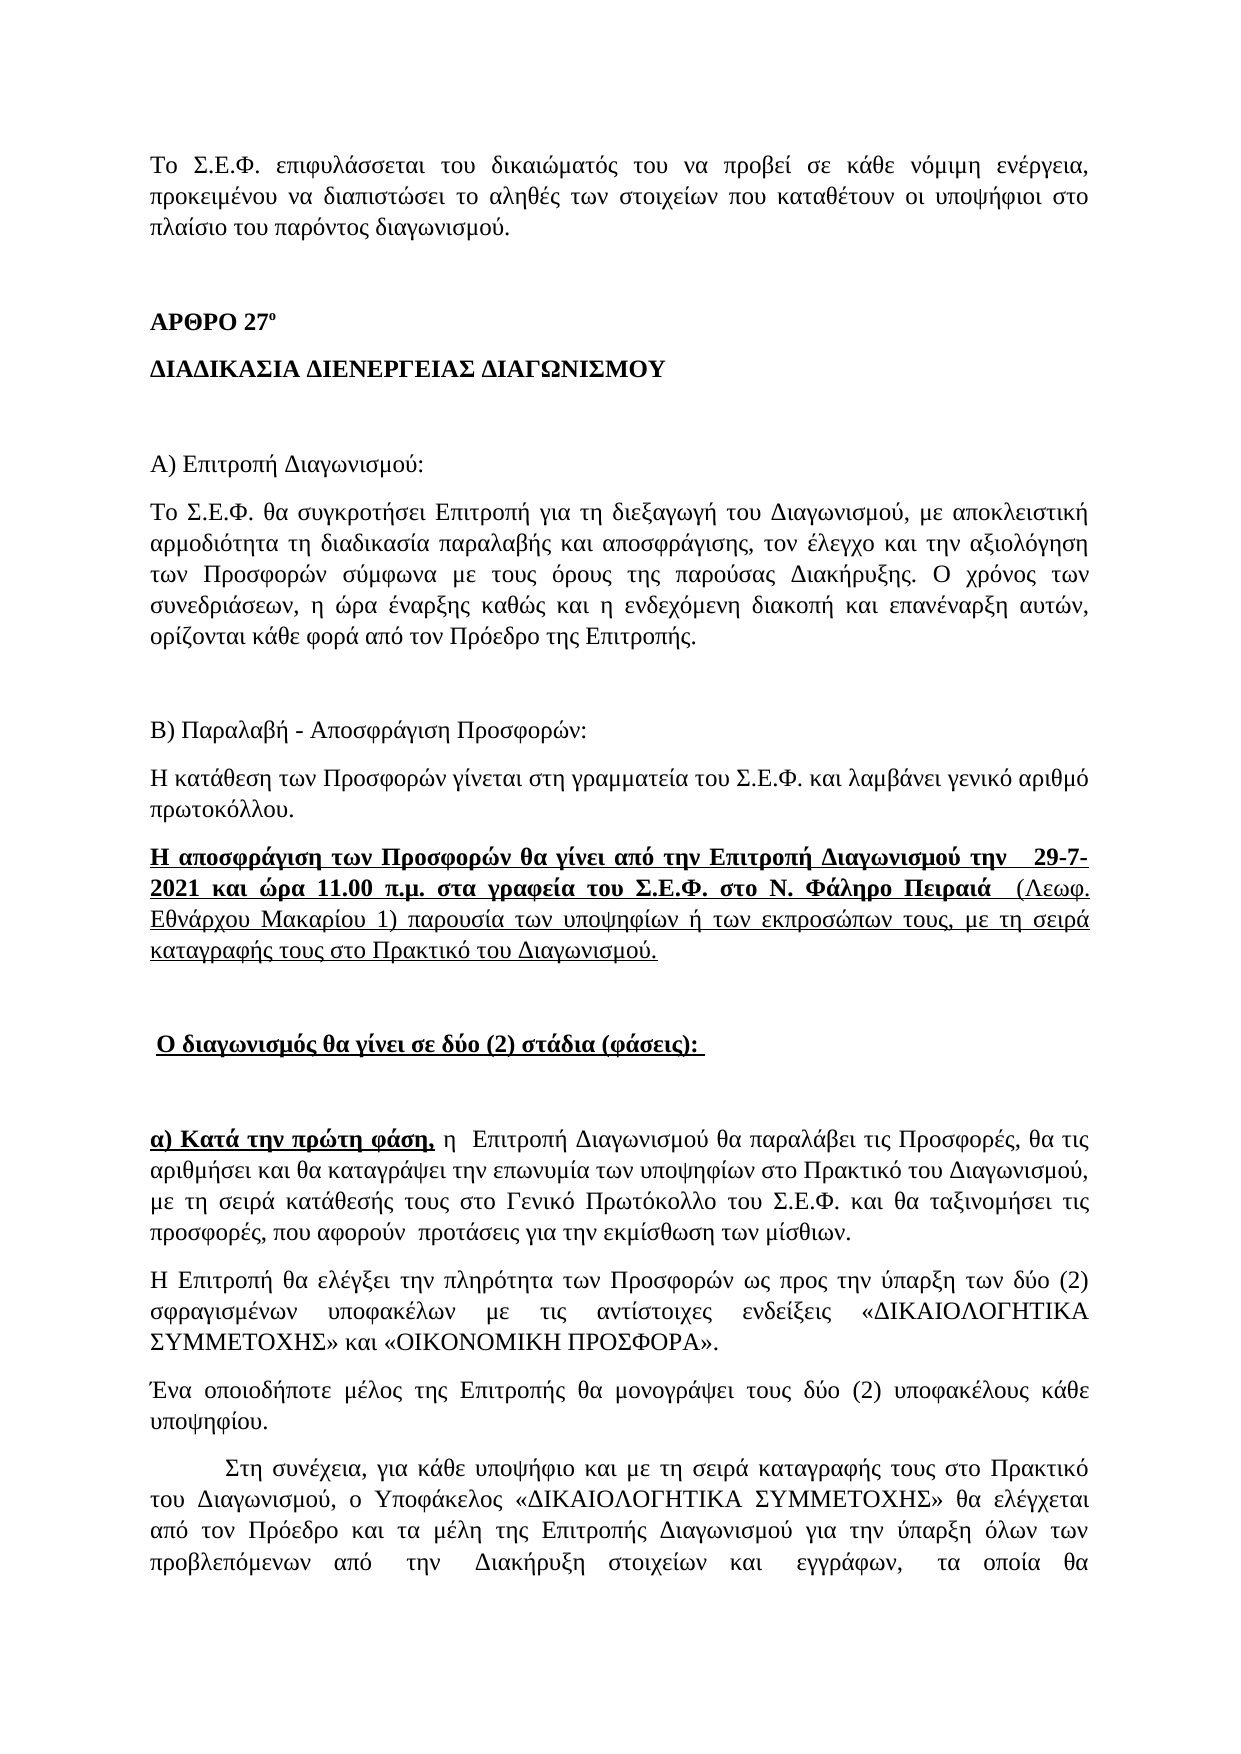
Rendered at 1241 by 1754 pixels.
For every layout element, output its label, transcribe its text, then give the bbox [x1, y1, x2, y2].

text α) Κατά την πρώτη φάση, η Επιτροπή Διαγωνισμού θα παραλάβει τις Προσφορές, θα τις αριθμήσει και θα καταγράψει την επωνυμία των υποψηφίων στο Πρακτικό του Διαγωνισμού, με τη σειρά κατάθεσής τους στο Γενικό Πρωτόκολλο του Σ.Ε.Φ. και θα ταξινομήσει τις προσφορές, που αφορούν προτάσεις για την εκμίσθωση των μίσθιων. [150, 1124, 1090, 1246]
text Β) Παραλαβή - Αποσφράγιση Προσφορών: [150, 715, 1090, 744]
text Το Σ.Ε.Φ. επιφυλάσσεται του δικαιώματός του να προβεί σε κάθε νόμιμη ενέργεια, προκειμένου να διαπιστώσει το αληθές των στοιχείων που καταθέτουν οι υποψήφιοι στο πλαίσιο του παρόντος διαγωνισμού. [150, 150, 1090, 241]
text Η αποσφράγιση των Προσφορών θα γίνει από την Επιτροπή Διαγωνισμού την 29-7-2021 και ώρα 11.00 π.μ. στα γραφεία του Σ.Ε.Φ. στο Ν. Φάληρο Πειραιά (Λεωφ. Εθνάρχου Μακαρίου 1) παρουσία των υποψηφίων ή των εκπροσώπων τους, με τη σειρά καταγραφής τους στο Πρακτικό του Διαγωνισμού. [150, 899, 1090, 929]
text Ο διαγωνισμός θα γίνει σε δύο (2) στάδια (φάσεις): [150, 1029, 1090, 1058]
text Η Επιτροπή θα ελέγξει την πληρότητα των Προσφορών ως προς την ύπαρξη των δύο (2) σφραγισμένων υποφακέλων με τις αντίστοιχες ενδείξεις «ΔΙΚΑΙΟΛΟΓΗΤΙΚΑ ΣΥΜΜΕΤΟΧΗΣ» και «ΟΙΚΟΝΟΜΙΚΗ ΠΡΟΣΦΟΡΑ». [150, 1265, 1090, 1356]
text Η κατάθεση των Προσφορών γίνεται στη γραμματεία του Σ.Ε.Φ. και λαμβάνει γενικό αριθμό πρωτοκόλλου. [150, 763, 1090, 823]
text Α) Επιτροπή Διαγωνισμού: [150, 449, 1090, 478]
text ΔΙΑΔΙΚΑΣΙΑ ΔΙΕΝΕΡΓΕΙΑΣ ΔΙΑΓΩΝΙΣΜΟΥ [150, 354, 1090, 383]
text Ένα οποιοδήποτε μέλος της Επιτροπής θα μονογράψει τους δύο (2) υποφακέλους κάθε υποψηφίου. [150, 1375, 1090, 1434]
text Η αποσφράγιση των Προσφορών θα γίνει από την Επιτροπή Διαγωνισμού την 29-7-2021 και ώρα 11.00 π.μ. στα γραφεία του Σ.Ε.Φ. στο Ν. Φάληρο Πειραιά (Λεωφ. Εθνάρχου Μακαρίου 1) παρουσία των υποψηφίων ή των εκπροσώπων τους, με τη σειρά καταγραφής τους στο Πρακτικό του Διαγωνισμού. [150, 930, 1090, 964]
text Η αποσφράγιση των Προσφορών θα γίνει από την Επιτροπή Διαγωνισμού την 29-7-2021 και ώρα 11.00 π.μ. στα γραφεία του Σ.Ε.Φ. στο Ν. Φάληρο Πειραιά (Λεωφ. Εθνάρχου Μακαρίου 1) παρουσία των υποψηφίων ή των εκπροσώπων τους, με τη σειρά καταγραφής τους στο Πρακτικό του Διαγωνισμού. [150, 842, 1090, 898]
text To Σ.Ε.Φ. θα συγκροτήσει Επιτροπή για τη διεξαγωγή του Διαγωνισμού, με αποκλειστική αρμοδιότητα τη διαδικασία παραλαβής και αποσφράγισης, τον έλεγχο και την αξιολόγηση των Προσφορών σύμφωνα με τους όρους της παρούσας Διακήρυξης. Ο χρόνος των συνεδριάσεων, η ώρα έναρξης καθώς και η ενδεχόμενη διακοπή και επανέναρξη αυτών, ορίζονται κάθε φορά από τον Πρόεδρο της Επιτροπής. [150, 497, 1090, 649]
text ΑΡΘΡΟ 27ο [150, 307, 1090, 335]
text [150, 1453, 1090, 1575]
